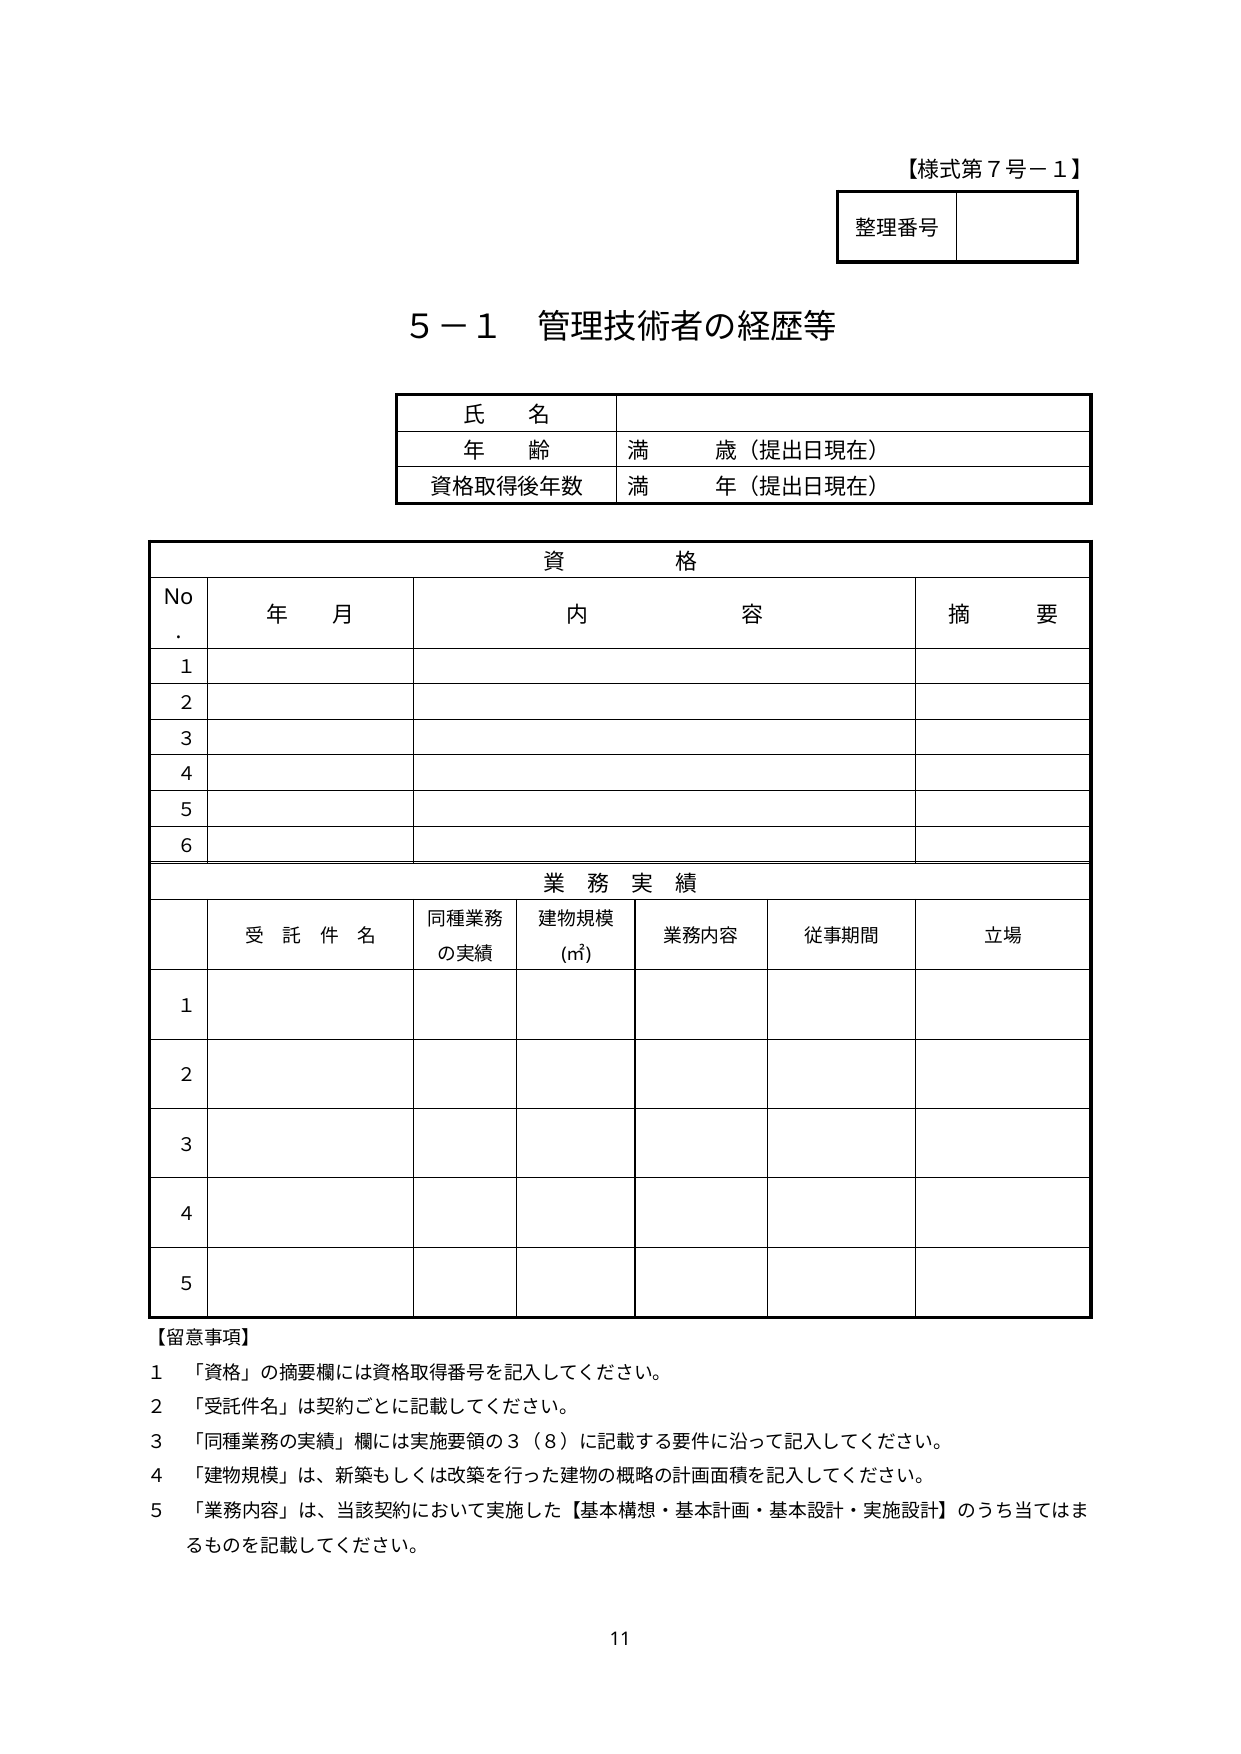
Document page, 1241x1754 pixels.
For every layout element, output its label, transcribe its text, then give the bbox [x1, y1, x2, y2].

table_cell ４ [151, 1178, 207, 1247]
text 【様式第７号－１】 [148, 151, 1092, 185]
table_cell [916, 684, 1089, 719]
text ４ 「建物規模」は、新築もしくは改築を行った建物の概略の計画面積を記入してください。 [148, 1457, 1092, 1492]
table_cell [768, 1248, 915, 1316]
table_header [957, 193, 1076, 260]
text １ 「資格」の摘要欄には資格取得番号を記入してください。 [148, 1354, 1092, 1388]
table_cell [517, 1178, 634, 1247]
table_cell [517, 970, 634, 1038]
table_cell [768, 970, 915, 1038]
table_cell [414, 720, 915, 754]
table_cell [916, 1040, 1089, 1108]
table_cell ６ [151, 827, 207, 861]
table_cell ５ [151, 1248, 207, 1316]
table_cell [414, 1248, 516, 1316]
table_cell [151, 900, 207, 969]
table_cell [208, 791, 413, 826]
table_cell [636, 1178, 767, 1247]
text 【留意事項】 [148, 1319, 1092, 1354]
table_cell １ [151, 970, 207, 1038]
table_cell ２ [151, 684, 207, 719]
table_header 整理番号 [839, 193, 956, 260]
table_cell 年 齢 [398, 432, 616, 466]
table_cell [517, 1040, 634, 1108]
table_cell [916, 649, 1089, 683]
table_cell ３ [151, 720, 207, 754]
table_cell [517, 1109, 634, 1177]
table_cell ５ [151, 791, 207, 826]
table_cell 内 容 [414, 578, 915, 647]
table_cell [208, 684, 413, 719]
table_cell [636, 1248, 767, 1316]
table_cell [916, 970, 1089, 1038]
table_cell ２ [151, 1040, 207, 1108]
table_header 氏 名 [398, 396, 616, 431]
table_cell [208, 970, 413, 1038]
table_cell No. [151, 578, 207, 647]
table_cell [916, 1109, 1089, 1177]
table_cell [414, 827, 915, 861]
table_cell [208, 720, 413, 754]
table_cell 従事期間 [768, 900, 915, 969]
table_cell [414, 1109, 516, 1177]
table_cell ３ [151, 1109, 207, 1177]
table_header 資 格 [151, 543, 1089, 577]
table_cell [916, 720, 1089, 754]
table_cell ４ [151, 755, 207, 790]
table_cell [208, 1178, 413, 1247]
table_cell [208, 827, 413, 861]
table_cell [208, 755, 413, 790]
text ５ 「業務内容」は、当該契約において実施した【基本構想・基本計画・基本設計・実施設計】のうち当てはまるものを記載してください。 [148, 1492, 1092, 1561]
table_cell [916, 791, 1089, 826]
table_cell 年 月 [208, 578, 413, 647]
table_cell [414, 1178, 516, 1247]
text ２ 「受託件名」は契約ごとに記載してください。 [148, 1388, 1092, 1423]
table_cell [636, 1040, 767, 1108]
table_cell [208, 1109, 413, 1177]
text ５－１ 管理技術者の経歴等 [148, 289, 1092, 358]
table_cell [916, 1248, 1089, 1316]
table_cell [768, 1178, 915, 1247]
table_cell 立場 [916, 900, 1089, 969]
table_cell [208, 1040, 413, 1108]
table_cell 業務内容 [636, 900, 767, 969]
table_cell [768, 1109, 915, 1177]
table_cell [916, 755, 1089, 790]
table_cell [768, 1040, 915, 1108]
table_cell 満 年（提出日現在） [617, 467, 1089, 502]
table_cell [414, 684, 915, 719]
table_cell 建物規模(㎡) [517, 900, 634, 969]
table_cell [414, 1040, 516, 1108]
table_cell [414, 970, 516, 1038]
table_cell [517, 1248, 634, 1316]
table_cell 同種業務の実績 [414, 900, 516, 969]
table_cell 満 歳（提出日現在） [617, 432, 1089, 466]
table_cell １ [151, 649, 207, 683]
table_cell [636, 1109, 767, 1177]
table_cell [208, 649, 413, 683]
table_cell 業 務 実 績 [151, 864, 1089, 899]
table_cell 資格取得後年数 [398, 467, 616, 502]
table_header [617, 396, 1089, 431]
table_cell [636, 970, 767, 1038]
table_cell [414, 755, 915, 790]
text ３ 「同種業務の実績」欄には実施要領の３（８）に記載する要件に沿って記入してください。 [148, 1423, 1092, 1457]
table_cell [916, 1178, 1089, 1247]
table_cell [414, 649, 915, 683]
table_cell [916, 827, 1089, 861]
table_cell [208, 1248, 413, 1316]
table_cell 受 託 件 名 [208, 900, 413, 969]
table_cell [414, 791, 915, 826]
table_cell 摘 要 [916, 578, 1089, 647]
